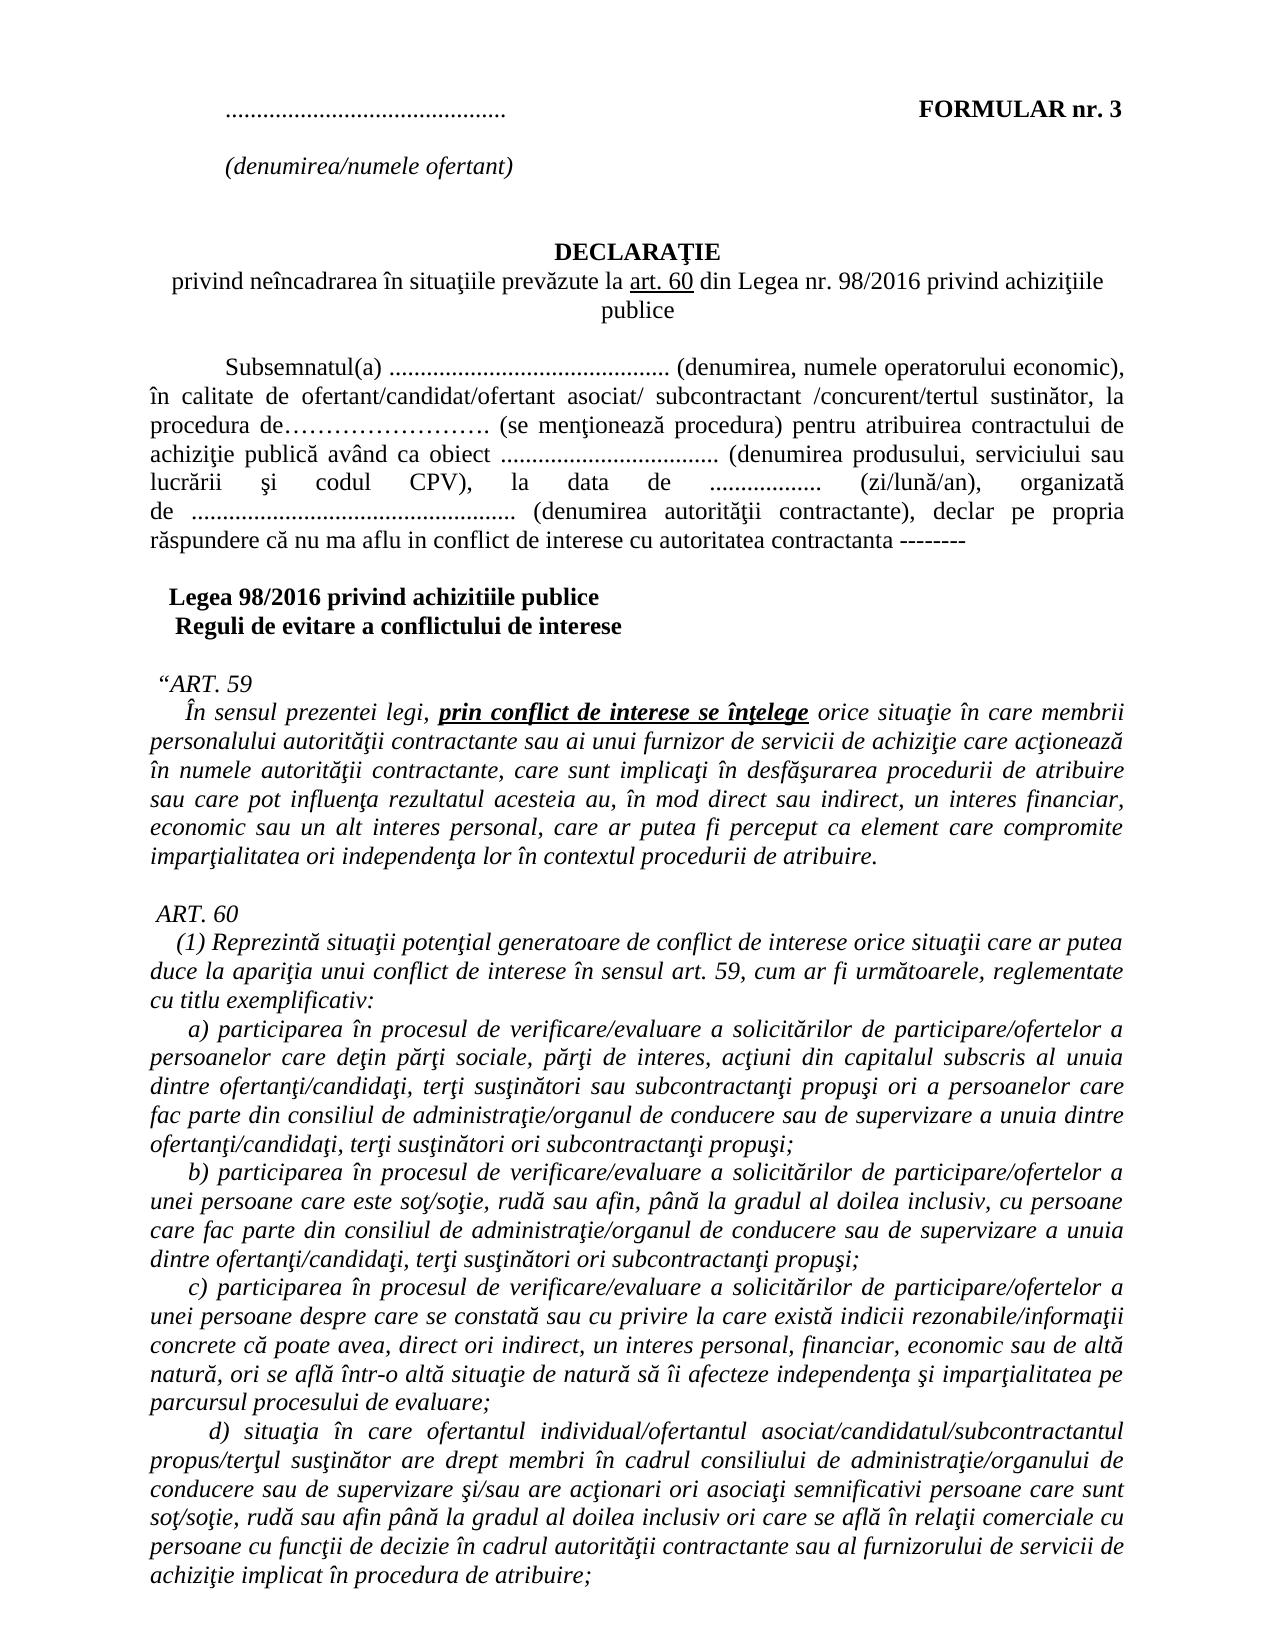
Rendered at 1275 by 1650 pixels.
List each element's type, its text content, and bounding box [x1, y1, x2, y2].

text (denumirea/numele ofertant) [150, 151, 1125, 180]
text “ART. 59 [150, 669, 1125, 697]
text (1) Reprezintă situaţii potenţial generatoare de conflict de interese orice situaţii care ar putea duce la apariţia unui conflict de interese în sensul art. 59, cum ar fi următoarele, reglementate cu titlu exemplificativ: [150, 927, 1125, 1014]
text c) participarea în procesul de verificare/evaluare a solicitărilor de participare/ofertelor a unei persoane despre care se constată sau cu privire la care există indicii rezonabile/informaţii concrete că poate avea, direct ori indirect, un interes personal, financiar, economic sau de altă natură, ori se află într-o altă situaţie de natură să îi afecteze independenţa şi imparţialitatea pe parcursul procesului de evaluare; [150, 1272, 1125, 1416]
text a) participarea în procesul de verificare/evaluare a solicitărilor de participare/ofertelor a persoanelor care deţin părţi sociale, părţi de interes, acţiuni din capitalul subscris al unuia dintre ofertanţi/candidaţi, terţi susţinători sau subcontractanţi propuşi ori a persoanelor care fac parte din consiliul de administraţie/organul de conducere sau de supervizare a unuia dintre ofertanţi/candidaţi, terţi susţinători ori subcontractanţi propuşi; [150, 1014, 1125, 1157]
text DECLARAŢIE [150, 237, 1125, 266]
text Reguli de evitare a conflictului de interese [150, 611, 1125, 640]
text b) participarea în procesul de verificare/evaluare a solicitărilor de participare/ofertelor a unei persoane care este soţ/soţie, rudă sau afin, până la gradul al doilea inclusiv, cu persoane care fac parte din consiliul de administraţie/organul de conducere sau de supervizare a unuia dintre ofertanţi/candidaţi, terţi susţinători ori subcontractanţi propuşi; [150, 1157, 1125, 1272]
text Subsemnatul(a) ............................................. (denumirea, numele operatorului economic), în calitate de ofertant/candidat/ofertant asociat/ subcontractant /concurent/tertul sustinător, la procedura de……………………. (se menţionează procedura) pentru atribuirea contractului de achiziţie publică având ca obiect ................................... (denumirea produsului, serviciului sau lucrării şi codul CPV), la data de .................. (zi/lună/an), organizată de .................................................... (denumirea autorităţii contractante), declar pe propria răspundere că nu ma aflu in conflict de interese cu autoritatea contractanta -------- [150, 352, 1125, 554]
text privind neîncadrarea în situaţiile prevăzute la art. 60 din Legea nr. 98/2016 privind achiziţiile publice [150, 266, 1125, 324]
text d) situaţia în care ofertantul individual/ofertantul asociat/candidatul/subcontractantul propus/terţul susţinător are drept membri în cadrul consiliului de administraţie/organului de conducere sau de supervizare şi/sau are acţionari ori asociaţi semnificativi persoane care sunt soţ/soţie, rudă sau afin până la gradul al doilea inclusiv ori care se află în relaţii comerciale cu persoane cu funcţii de decizie în cadrul autorităţii contractante sau al furnizorului de servicii de achiziţie implicat în procedura de atribuire; [150, 1416, 1125, 1589]
text ............................................. FORMULAR nr. 3 [150, 94, 1125, 122]
text ART. 60 [150, 899, 1125, 927]
text În sensul prezentei legi, prin conflict de interese se înţelege orice situaţie în care membrii personalului autorităţii contractante sau ai unui furnizor de servicii de achiziţie care acţionează în numele autorităţii contractante, care sunt implicaţi în desfăşurarea procedurii de atribuire sau care pot influenţa rezultatul acesteia au, în mod direct sau indirect, un interes financiar, economic sau un alt interes personal, care ar putea fi perceput ca element care compromite imparţialitatea ori independenţa lor în contextul procedurii de atribuire. [150, 697, 1125, 870]
text Legea 98/2016 privind achizitiile publice [150, 582, 1125, 611]
